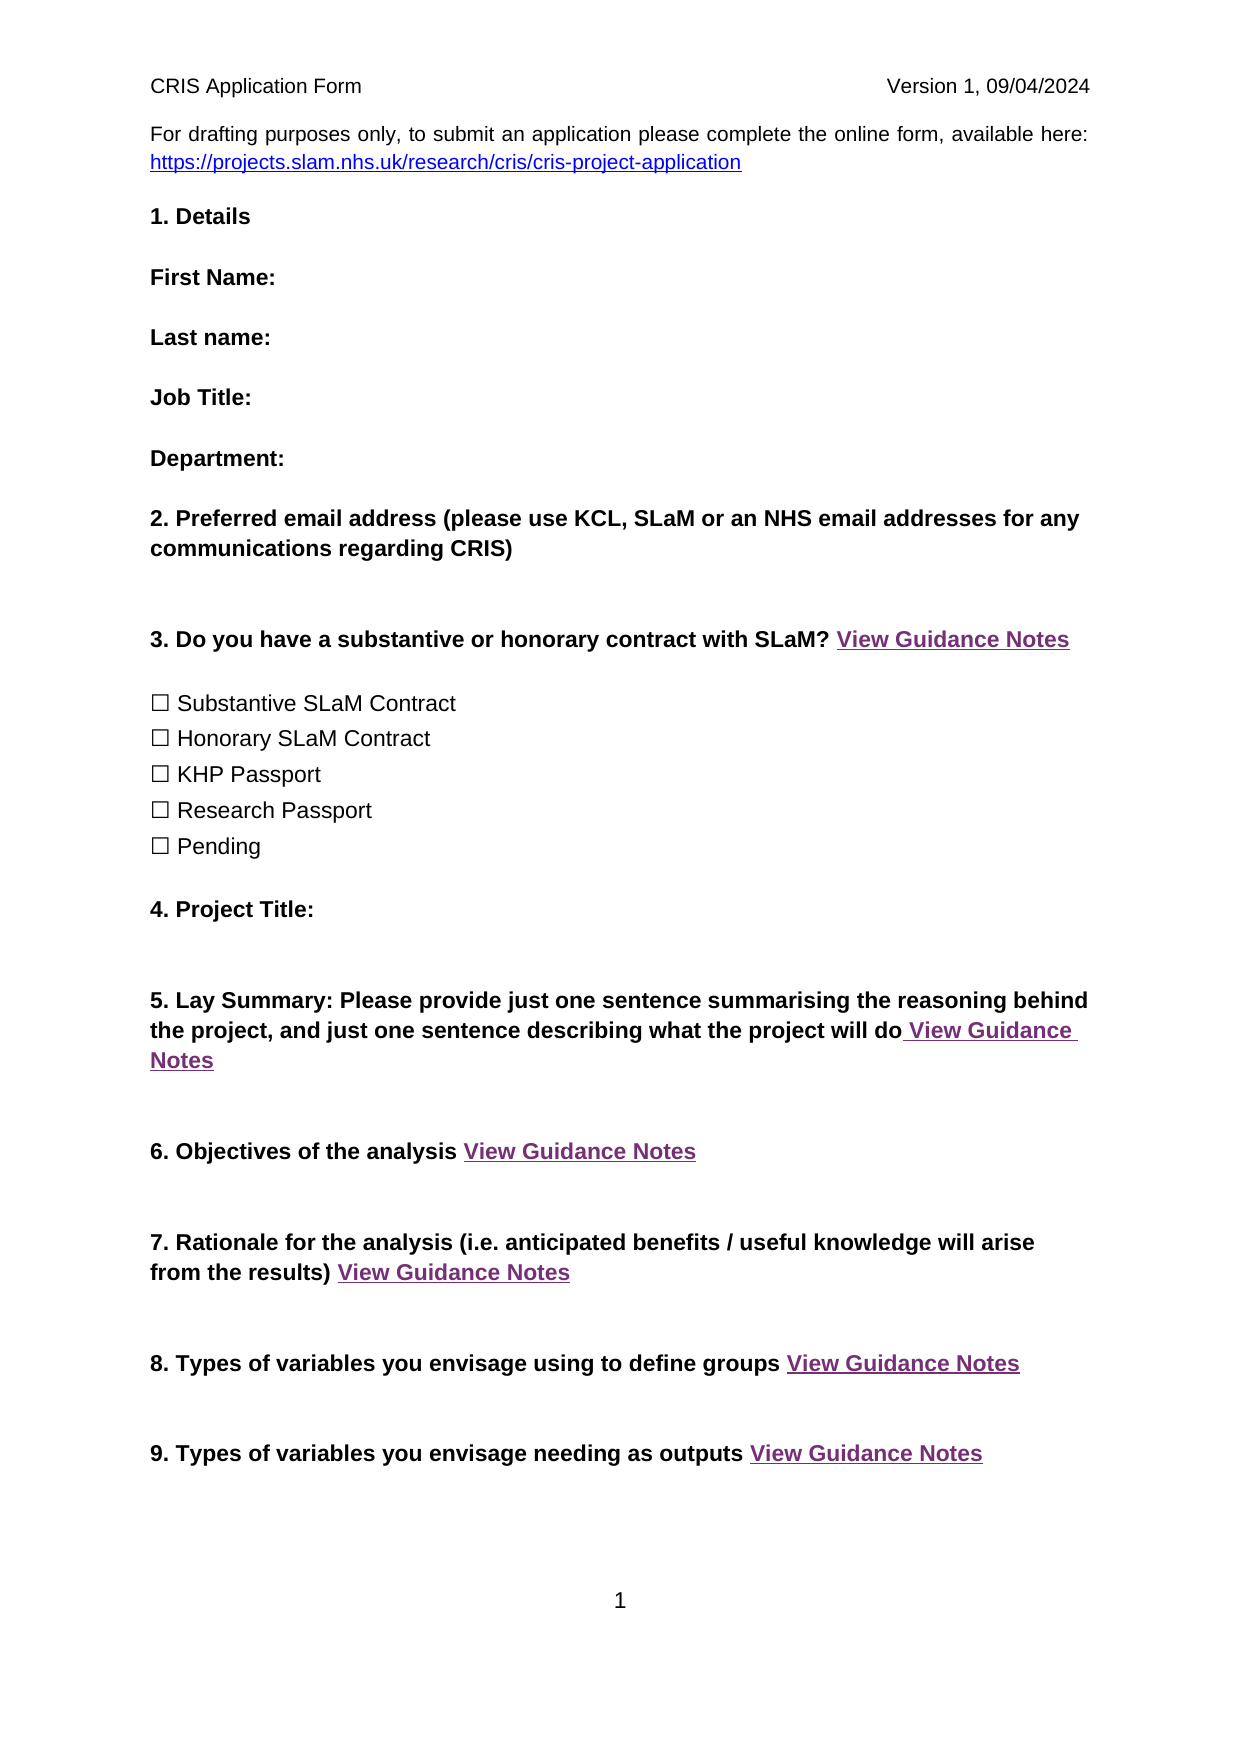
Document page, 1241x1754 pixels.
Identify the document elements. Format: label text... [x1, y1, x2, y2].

text Department: [150, 445, 1090, 471]
text Honorary SLaM Contract [150, 722, 1090, 754]
text First Name: [150, 263, 1090, 290]
text 7. Rationale for the analysis (i.e. anticipated benefits / useful knowledge will arise from the results) View Guidance Notes [150, 1229, 1090, 1285]
text 6. Objectives of the analysis View Guidance Notes [150, 1138, 1090, 1164]
text 5. Lay Summary: Please provide just one sentence summarising the reasoning behind the project, and just one sentence describing what the project will do View Guidance Notes [150, 987, 1090, 1074]
text Research Passport [150, 794, 1090, 826]
text Job Title: [150, 384, 1090, 411]
text Substantive SLaM Contract [150, 686, 1090, 718]
text 3. Do you have a substantive or honorary contract with SLaM? View Guidance Notes [150, 626, 1090, 652]
text Last name: [150, 324, 1090, 350]
text Pending [150, 830, 1090, 861]
text KHP Passport [150, 758, 1090, 789]
text 9. Types of variables you envisage needing as outputs View Guidance Notes [150, 1440, 1090, 1466]
text 4. Project Title: [150, 896, 1090, 923]
text 2. Preferred email address (please use KCL, SLaM or an NHS email addresses for any communications regarding CRIS) [150, 505, 1090, 562]
text 8. Types of variables you envisage using to define groups View Guidance Notes [150, 1349, 1090, 1376]
text 1. Details [150, 203, 1090, 229]
